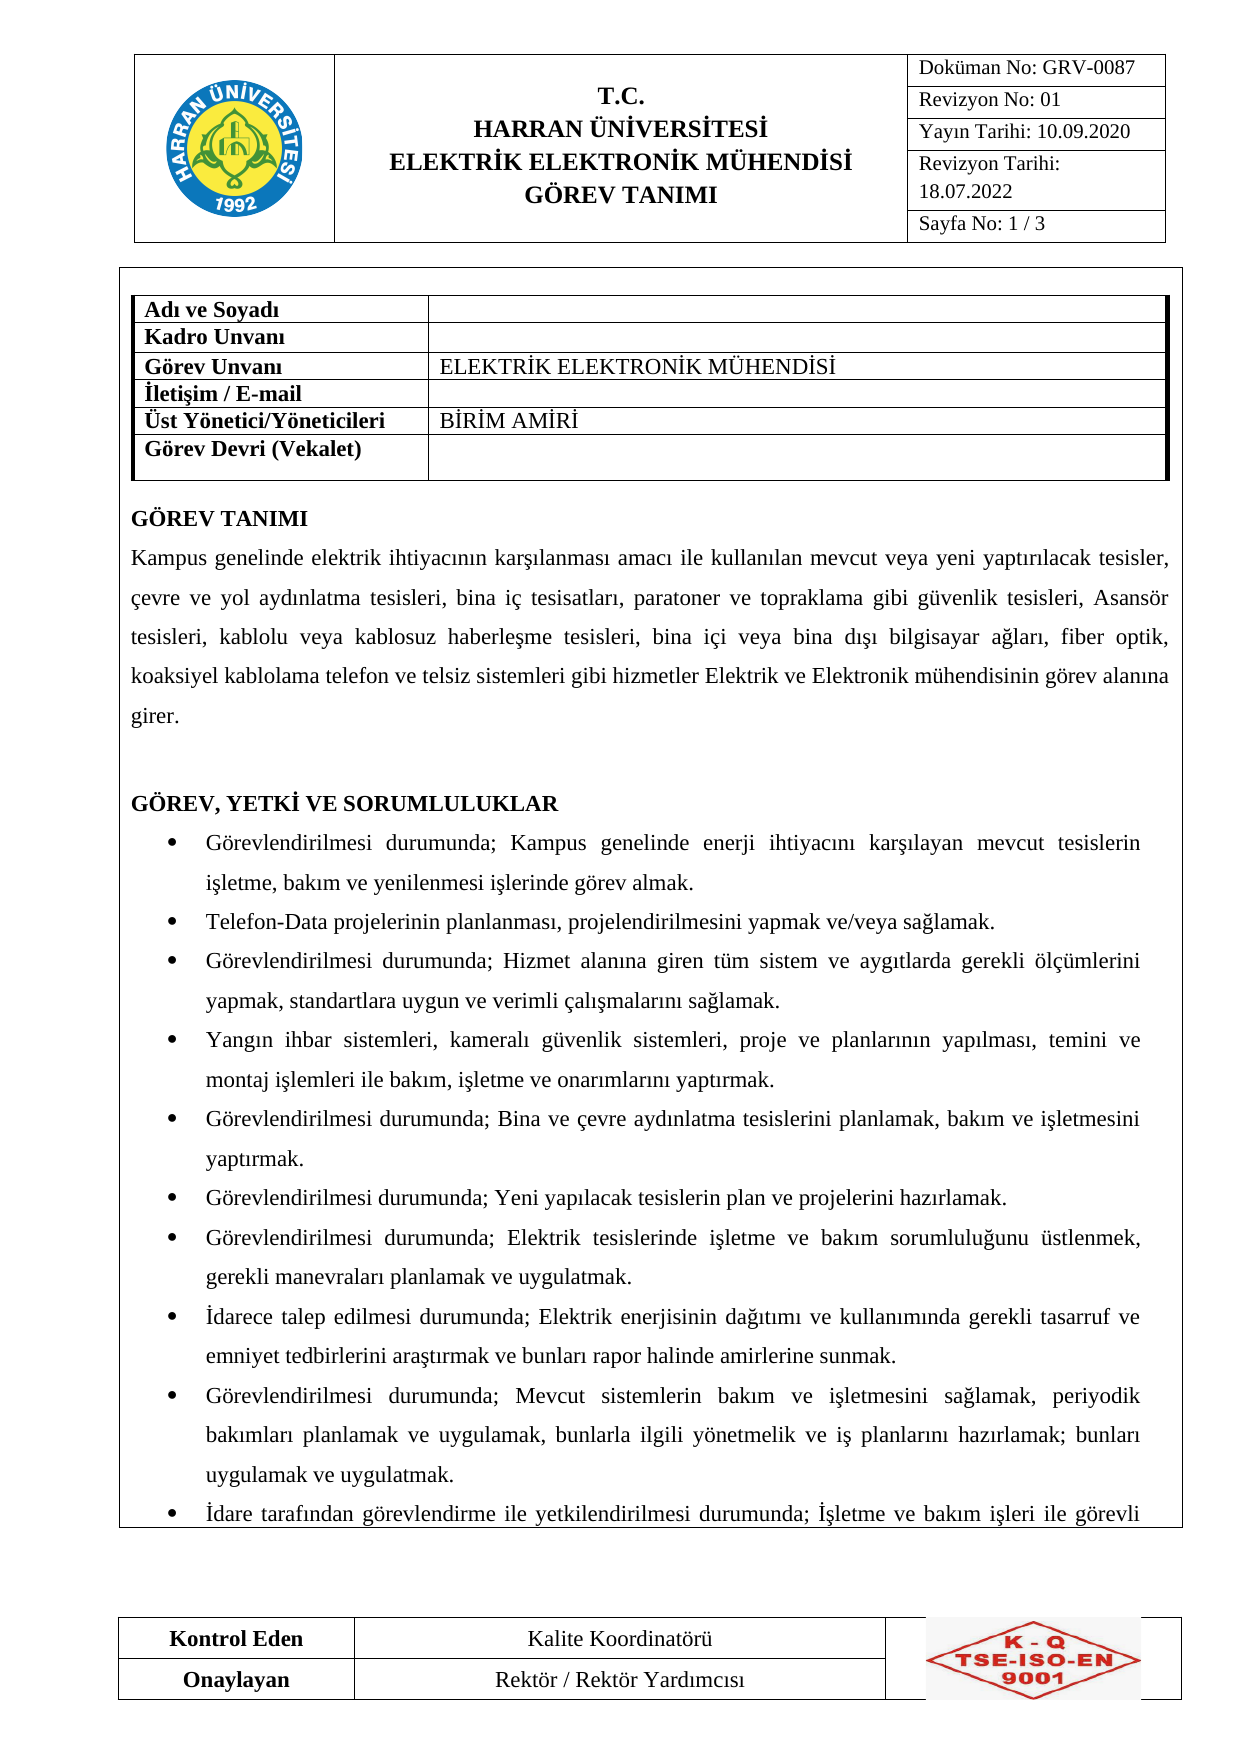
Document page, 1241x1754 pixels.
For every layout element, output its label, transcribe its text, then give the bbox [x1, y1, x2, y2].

picture [925, 1617, 1142, 1700]
picture [166, 80, 303, 217]
